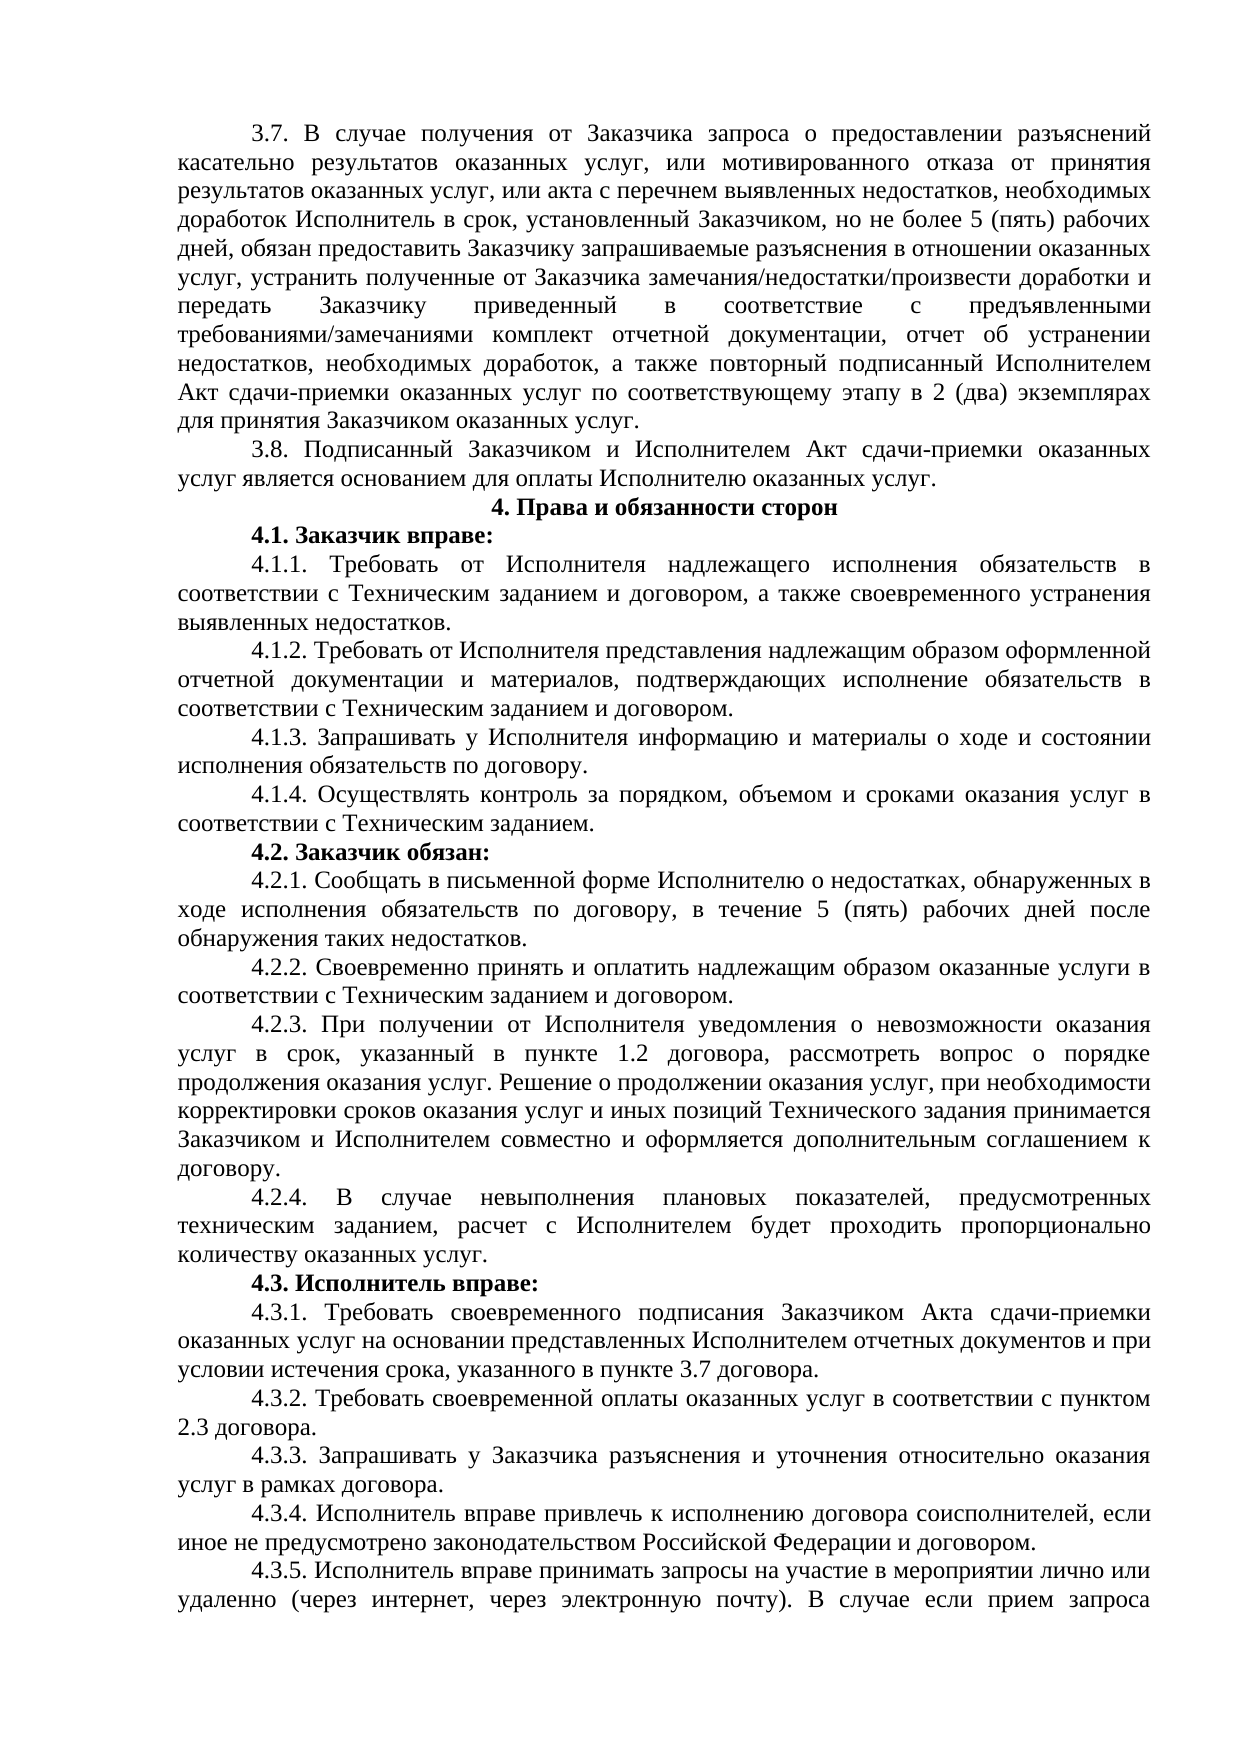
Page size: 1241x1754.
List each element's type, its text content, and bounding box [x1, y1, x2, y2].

text 4.3.4. Исполнитель вправе привлечь к исполнению договора соисполнителей, если иное не предусмотрено законодательством Российской Федерации и договором. [177, 1498, 1152, 1556]
text 3.8. Подписанный Заказчиком и Исполнителем Акт сдачи-приемки оказанных услуг является основанием для оплаты Исполнителю оказанных услуг. [177, 434, 1152, 492]
text 4.1.2. Требовать от Исполнителя представления надлежащим образом оформленной отчетной документации и материалов, подтверждающих исполнение обязательств в соответствии с Техническим заданием и договором. [177, 636, 1152, 722]
text 4.1.4. Осуществлять контроль за порядком, объемом и сроками оказания услуг в соответствии с Техническим заданием. [177, 779, 1152, 837]
text 4.2.2. Своевременно принять и оплатить надлежащим образом оказанные услуги в соответствии с Техническим заданием и договором. [177, 952, 1152, 1009]
text 3.7. В случае получения от Заказчика запроса о предоставлении разъяснений касательно результатов оказанных услуг, или мотивированного отказа от принятия результатов оказанных услуг, или акта с перечнем выявленных недостатков, необходимых доработок Исполнитель в срок, установленный Заказчиком, но не более 5 (пять) рабочих дней, обязан предоставить Заказчику запрашиваемые разъяснения в отношении оказанных услуг, устранить полученные от Заказчика замечания/недостатки/произвести доработки и передать Заказчику приведенный в соответствие с предъявленными требованиями/замечаниями комплект отчетной документации, отчет об устранении недостатков, необходимых доработок, а также повторный подписанный Исполнителем Акт сдачи-приемки оказанных услуг по соответствующему этапу в 2 (два) экземплярах для принятия Заказчиком оказанных услуг. [177, 118, 1152, 434]
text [177, 1556, 1152, 1613]
text 4.3. Исполнитель вправе: [177, 1268, 1152, 1297]
text 4.3.3. Запрашивать у Заказчика разъяснения и уточнения относительно оказания услуг в рамках договора. [177, 1441, 1152, 1498]
text 4.2.3. При получении от Исполнителя уведомления о невозможности оказания услуг в срок, указанный в пункте 1.2 договора, рассмотреть вопрос о порядке продолжения оказания услуг. Решение о продолжении оказания услуг, при необходимости корректировки сроков оказания услуг и иных позиций Технического задания принимается Заказчиком и Исполнителем совместно и оформляется дополнительным соглашением к договору. [177, 1009, 1152, 1182]
text 4.2. Заказчик обязан: [177, 837, 1152, 866]
text 4.1.3. Запрашивать у Исполнителя информацию и материалы о ходе и состоянии исполнения обязательств по договору. [177, 722, 1152, 779]
text 4.1. Заказчик вправе: [177, 521, 1152, 549]
text 4. Права и обязанности сторон [177, 492, 1152, 521]
text 4.2.4. В случае невыполнения плановых показателей, предусмотренных техническим заданием, расчет с Исполнителем будет проходить пропорционально количеству оказанных услуг. [177, 1182, 1152, 1268]
text 4.2.1. Сообщать в письменной форме Исполнителю о недостатках, обнаруженных в ходе исполнения обязательств по договору, в течение 5 (пять) рабочих дней после обнаружения таких недостатков. [177, 866, 1152, 952]
text 4.3.2. Требовать своевременной оплаты оказанных услуг в соответствии с пунктом 2.3 договора. [177, 1383, 1152, 1441]
text 4.3.1. Требовать своевременного подписания Заказчиком Акта сдачи-приемки оказанных услуг на основании представленных Исполнителем отчетных документов и при условии истечения срока, указанного в пункте 3.7 договора. [177, 1297, 1152, 1383]
text 4.1.1. Требовать от Исполнителя надлежащего исполнения обязательств в соответствии с Техническим заданием и договором, а также своевременного устранения выявленных недостатков. [177, 549, 1152, 636]
